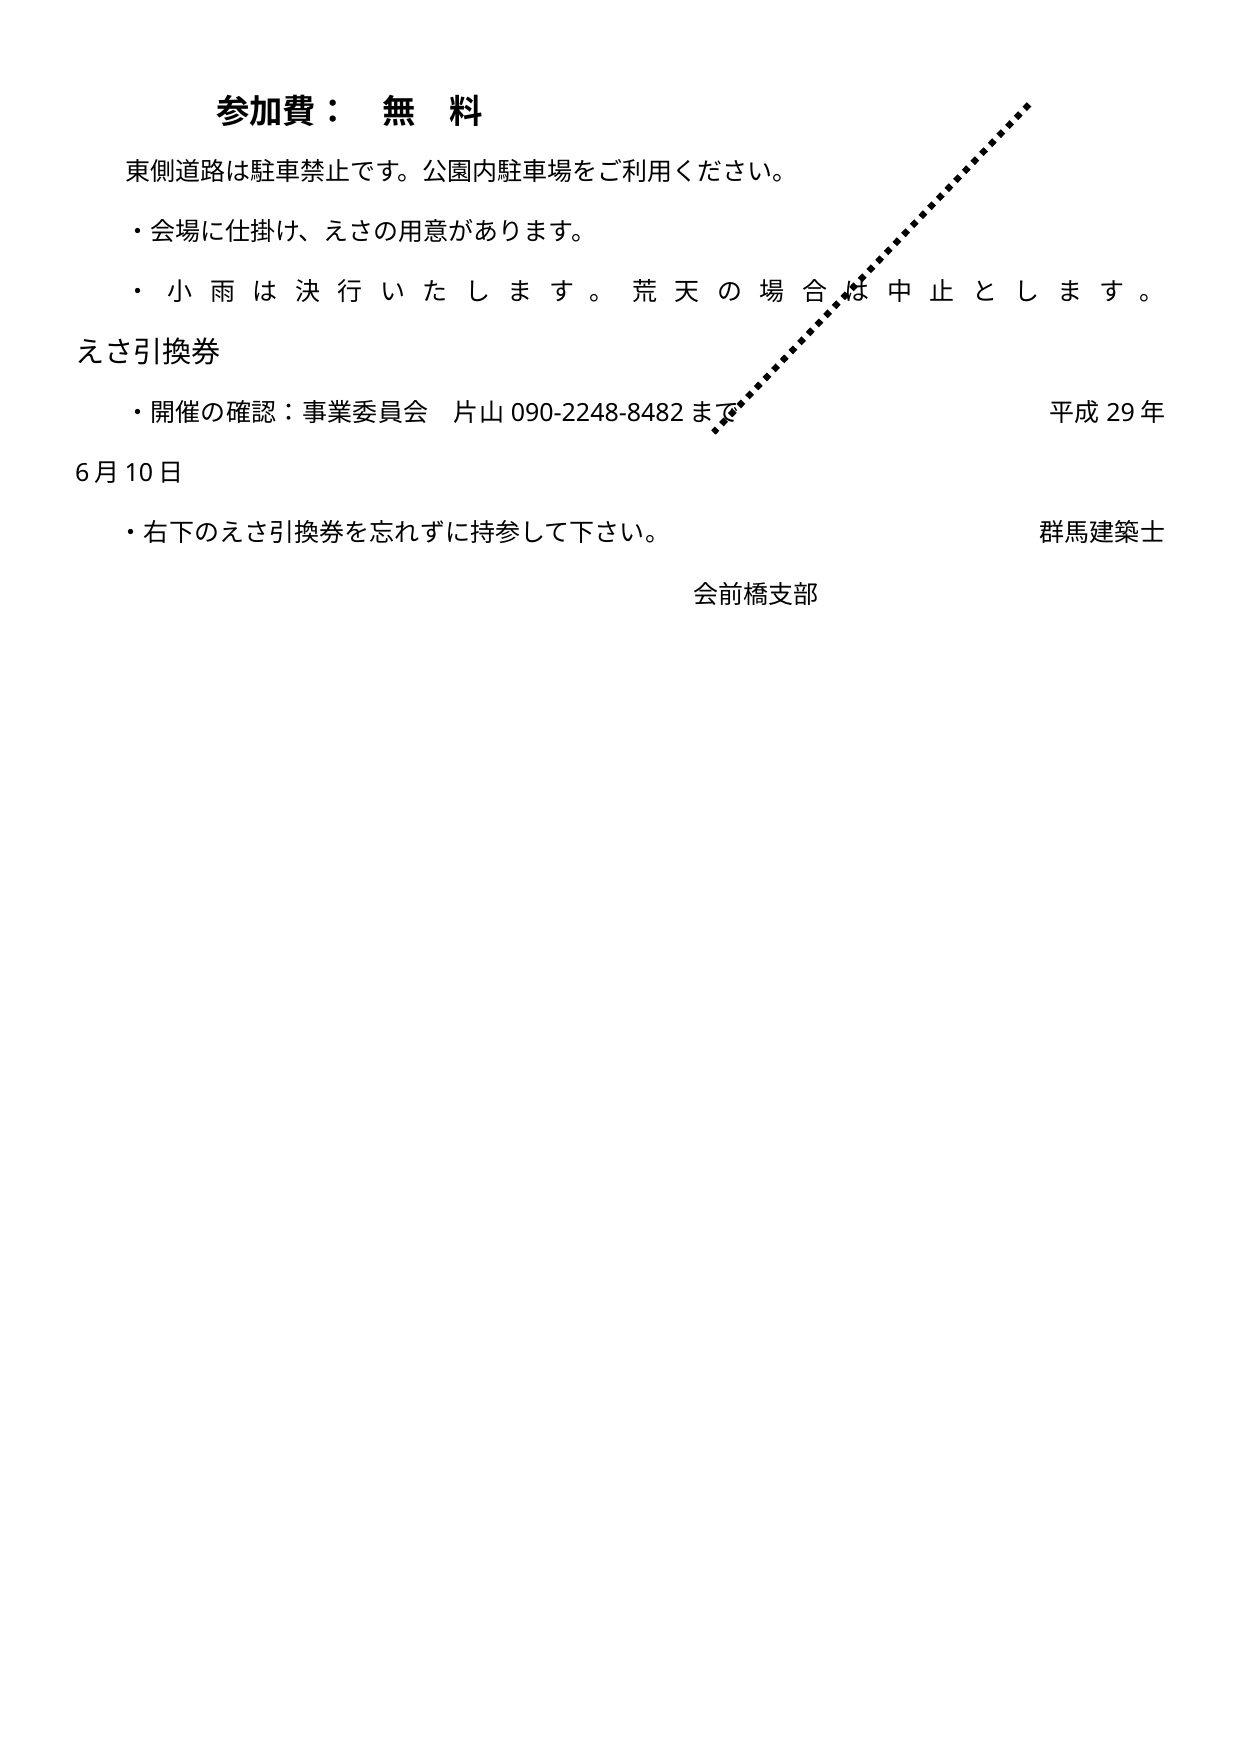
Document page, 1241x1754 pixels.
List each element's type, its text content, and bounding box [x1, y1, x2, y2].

text 東側道路は駐車禁止です。公園内駐車場をご利用ください。 [75, 139, 1165, 199]
text ・右下のえさ引換券を忘れずに持参して下さい。 群馬建築士会前橋支部 [119, 501, 1165, 621]
text ・開催の確認：事業委員会 片山090-2248-8482まで 平成29年6月10日 [75, 380, 1165, 501]
text 参加費： 無 料 [75, 79, 1165, 139]
text ・小雨は決行いたします。荒天の場合は中止とします。 えさ引換券 [75, 260, 1165, 380]
text ・会場に仕掛け、えさの用意があります。 [75, 199, 1165, 260]
